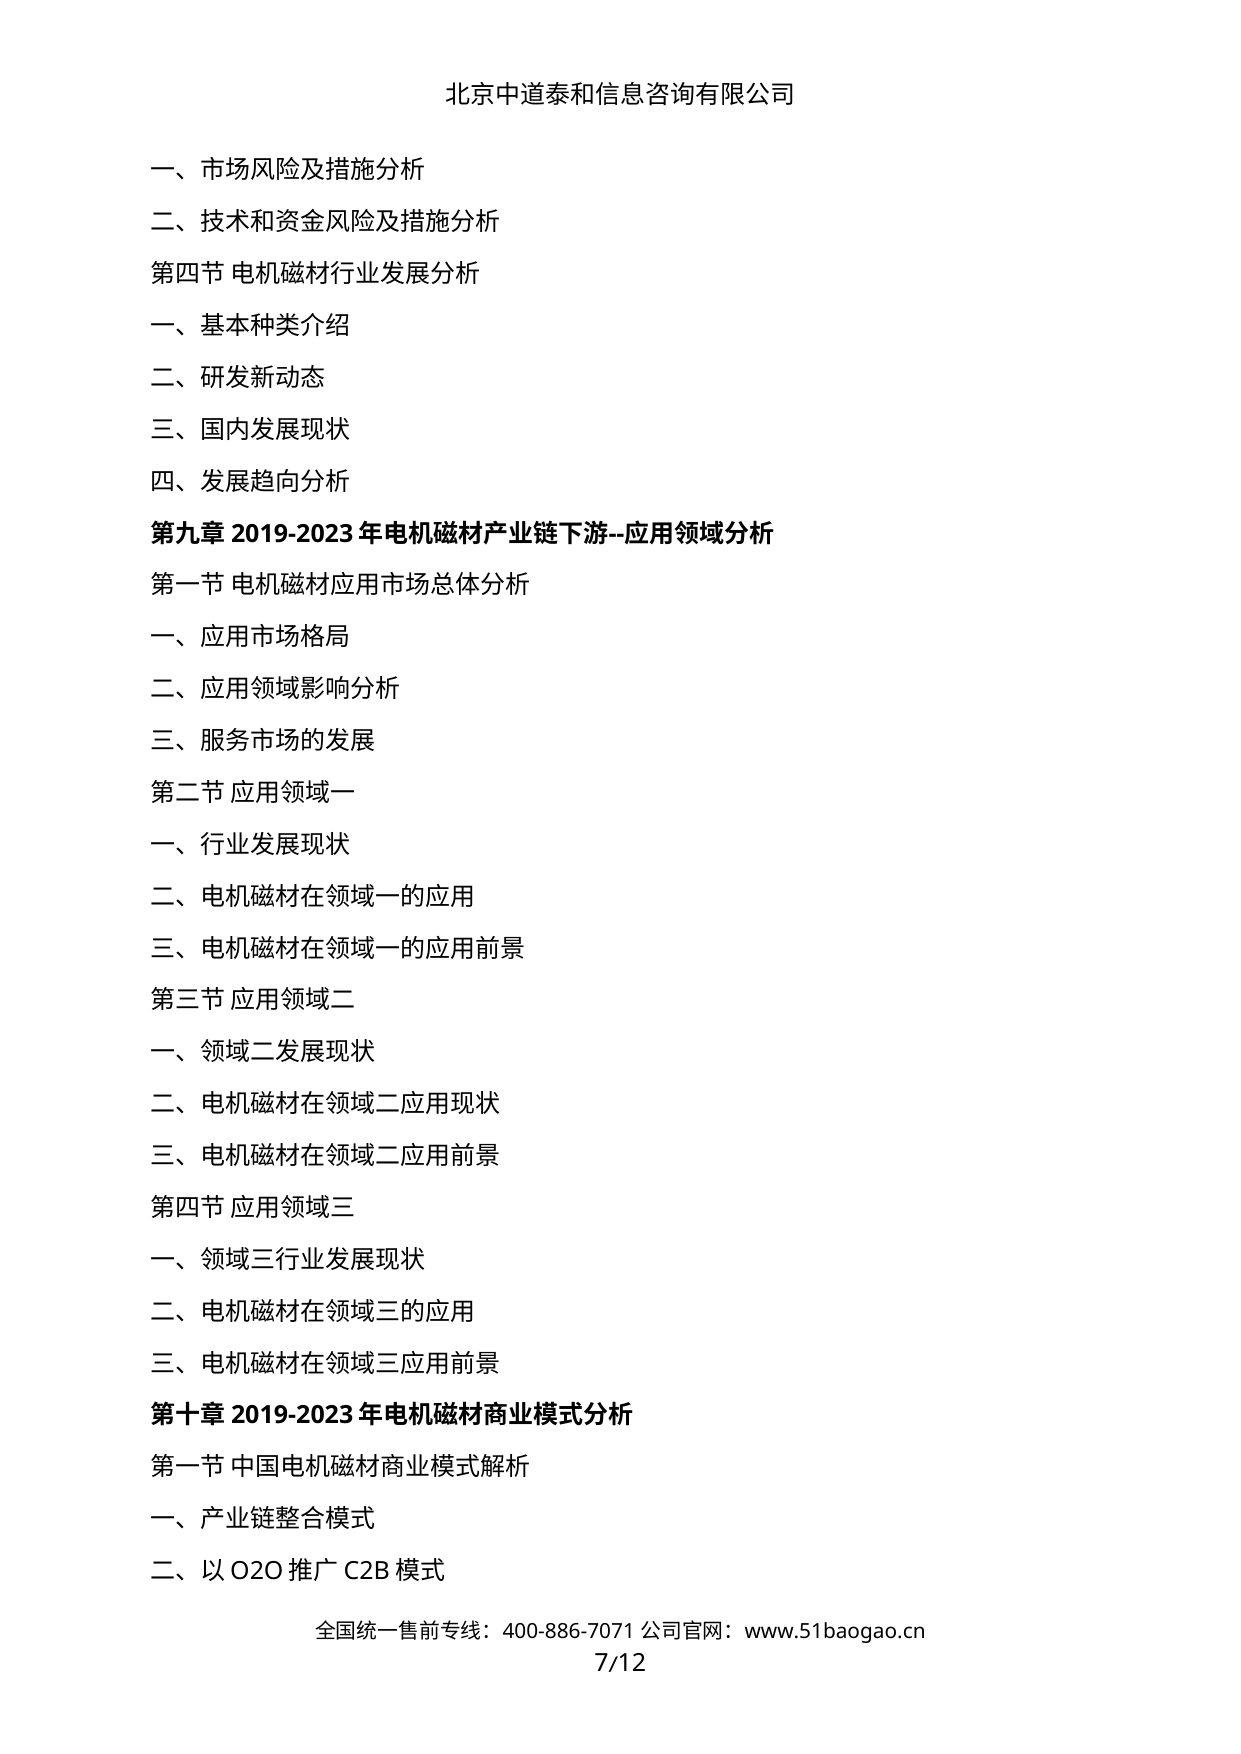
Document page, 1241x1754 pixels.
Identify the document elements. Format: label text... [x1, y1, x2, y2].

text 三、国内发展现状 [150, 409, 1090, 446]
text 二、电机磁材在领域一的应用 [150, 876, 1090, 912]
text 三、电机磁材在领域二应用前景 [150, 1136, 1090, 1172]
text 一、市场风险及措施分析 [150, 150, 1090, 186]
text 一、基本种类介绍 [150, 306, 1090, 342]
text 第四节 电机磁材行业发展分析 [150, 254, 1090, 290]
text 一、产业链整合模式 [150, 1499, 1090, 1535]
text 三、服务市场的发展 [150, 721, 1090, 757]
text 一、行业发展现状 [150, 824, 1090, 861]
text 第九章 2019-2023年电机磁材产业链下游--应用领域分析 [150, 513, 1090, 549]
text 三、电机磁材在领域一的应用前景 [150, 928, 1090, 964]
text 第一节 电机磁材应用市场总体分析 [150, 565, 1090, 601]
text 第二节 应用领域一 [150, 772, 1090, 809]
text 二、应用领域影响分析 [150, 669, 1090, 705]
text 一、应用市场格局 [150, 617, 1090, 653]
text 一、领域二发展现状 [150, 1032, 1090, 1068]
text 第四节 应用领域三 [150, 1187, 1090, 1224]
text 二、电机磁材在领域二应用现状 [150, 1084, 1090, 1120]
text 第十章 2019-2023年电机磁材商业模式分析 [150, 1395, 1090, 1431]
text 三、电机磁材在领域三应用前景 [150, 1343, 1090, 1379]
text 一、领域三行业发展现状 [150, 1239, 1090, 1276]
text 二、技术和资金风险及措施分析 [150, 202, 1090, 238]
text 二、电机磁材在领域三的应用 [150, 1291, 1090, 1327]
text 二、以O2O推广C2B模式 [150, 1551, 1090, 1587]
text 第三节 应用领域二 [150, 980, 1090, 1016]
text 第一节 中国电机磁材商业模式解析 [150, 1447, 1090, 1483]
text 二、研发新动态 [150, 357, 1090, 394]
text 四、发展趋向分析 [150, 461, 1090, 497]
